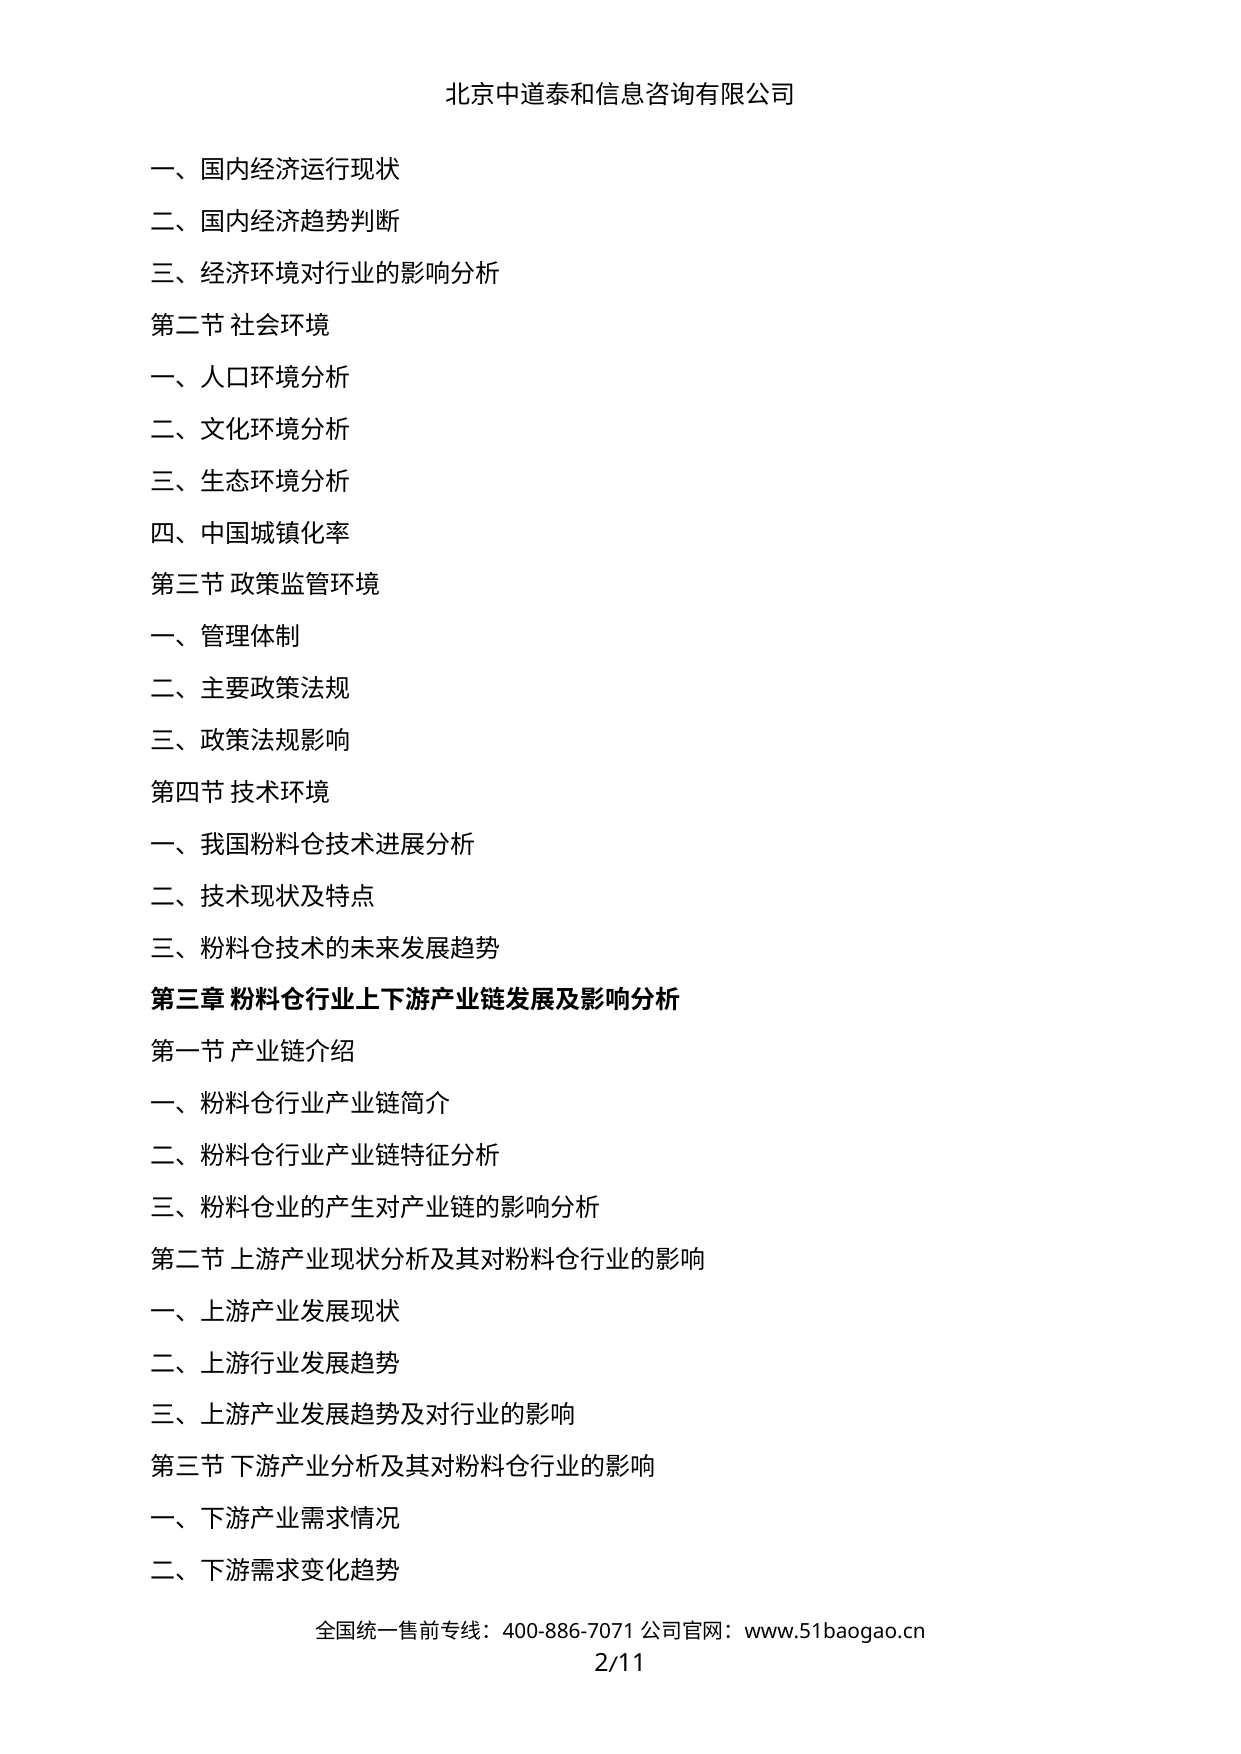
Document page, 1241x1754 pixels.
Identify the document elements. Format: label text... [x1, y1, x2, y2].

text 第三节 下游产业分析及其对粉料仓行业的影响 [150, 1447, 1090, 1483]
text 第二节 社会环境 [150, 306, 1090, 342]
text 一、国内经济运行现状 [150, 150, 1090, 186]
text 四、中国城镇化率 [150, 513, 1090, 549]
text 一、我国粉料仓技术进展分析 [150, 824, 1090, 861]
text 二、技术现状及特点 [150, 876, 1090, 912]
text 第三节 政策监管环境 [150, 565, 1090, 601]
text 一、人口环境分析 [150, 357, 1090, 394]
text 三、上游产业发展趋势及对行业的影响 [150, 1395, 1090, 1431]
text 三、粉料仓业的产生对产业链的影响分析 [150, 1187, 1090, 1224]
text 二、上游行业发展趋势 [150, 1343, 1090, 1379]
text 二、主要政策法规 [150, 669, 1090, 705]
text 第二节 上游产业现状分析及其对粉料仓行业的影响 [150, 1239, 1090, 1276]
text 一、粉料仓行业产业链简介 [150, 1084, 1090, 1120]
text 二、国内经济趋势判断 [150, 202, 1090, 238]
text 一、上游产业发展现状 [150, 1291, 1090, 1327]
text 第四节 技术环境 [150, 772, 1090, 809]
text 二、文化环境分析 [150, 409, 1090, 446]
text 三、政策法规影响 [150, 721, 1090, 757]
text 三、粉料仓技术的未来发展趋势 [150, 928, 1090, 964]
text 二、粉料仓行业产业链特征分析 [150, 1136, 1090, 1172]
text 二、下游需求变化趋势 [150, 1551, 1090, 1587]
text 第一节 产业链介绍 [150, 1032, 1090, 1068]
text 三、生态环境分析 [150, 461, 1090, 497]
text 三、经济环境对行业的影响分析 [150, 254, 1090, 290]
text 第三章 粉料仓行业上下游产业链发展及影响分析 [150, 980, 1090, 1016]
text 一、管理体制 [150, 617, 1090, 653]
text 一、下游产业需求情况 [150, 1499, 1090, 1535]
